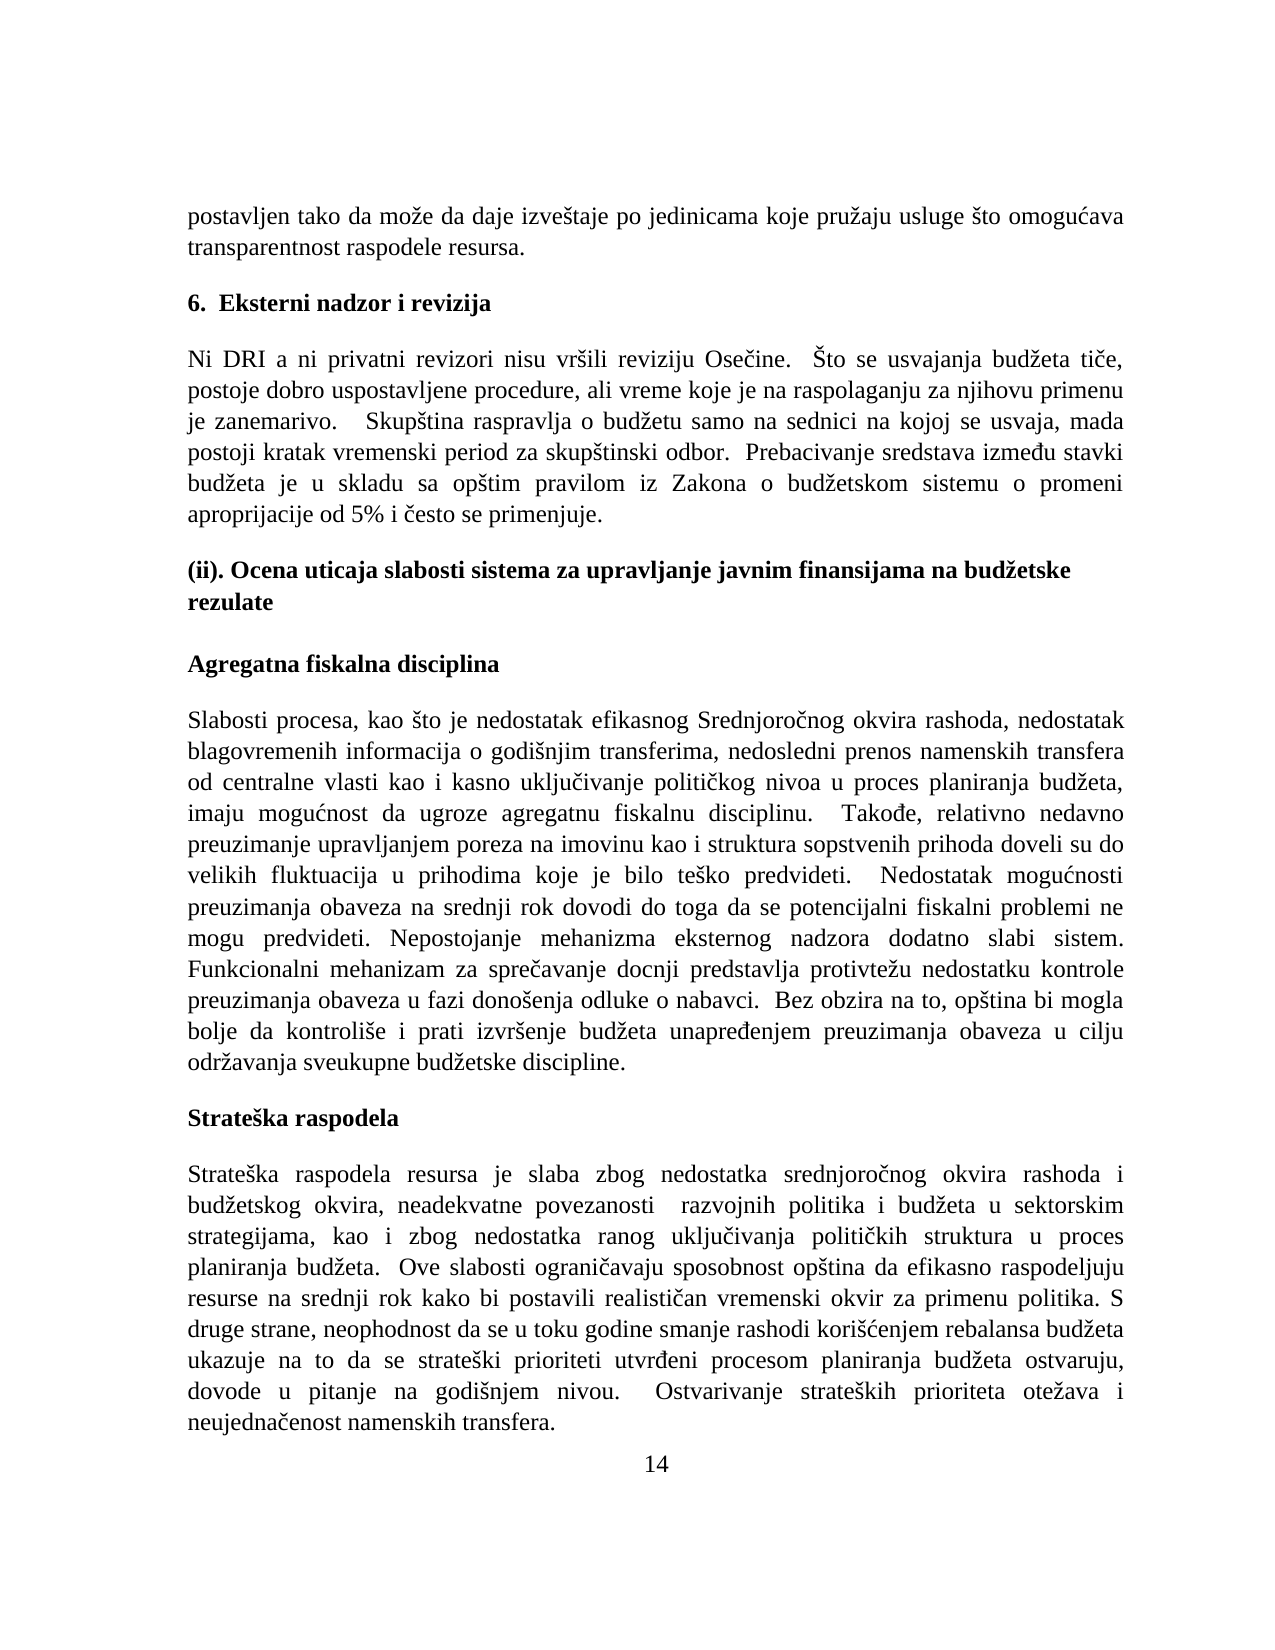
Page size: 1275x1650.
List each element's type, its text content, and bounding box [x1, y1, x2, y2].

text Agregatna fiskalna disciplina [187, 649, 1125, 678]
text 6. Eksterni nadzor i revizija [187, 288, 1125, 317]
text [187, 201, 1125, 261]
text Strateška raspodela resursa je slaba zbog nedostatka srednjoročnog okvira rashoda i budžetskog okvira, neadekvatne povezanosti razvojnih politika i budžeta u sektorskim strategijama, kao i zbog nedostatka ranog uključivanja političkih struktura u proces planiranja budžeta. Ove slabosti ograničavaju sposobnost opština da efikasno raspodeljuju resurse na srednji rok kako bi postavili realističan vremenski okvir za primenu politika. S druge strane, neophodnost da se u toku godine smanje rashodi korišćenjem rebalansa budžeta ukazuje na to da se strateški prioriteti utvrđeni procesom planiranja budžeta ostvaruju, dovode u pitanje na godišnjem nivou. Ostvarivanje strateških prioriteta otežava i neujednačenost namenskih transfera. [187, 1159, 1125, 1436]
text Ni DRI a ni privatni revizori nisu vršili reviziju Osečine. Što se usvajanja budžeta tiče, postoje dobro uspostavljene procedure, ali vreme koje je na raspolaganju za njihovu primenu je zanemarivo. Skupština raspravlja o budžetu samo na sednici na kojoj se usvaja, mada postoji kratak vremenski period za skupštinski odbor. Prebacivanje sredstava između stavki budžeta je u skladu sa opštim pravilom iz Zakona o budžetskom sistemu o promeni aproprijacije od 5% i često se primenjuje. [187, 344, 1125, 528]
text Strateška raspodela [187, 1103, 1125, 1132]
text (ii). Ocena uticaja slabosti sistema za upravljanje javnim finansijama na budžetske rezulate [187, 556, 1125, 615]
text Slabosti procesa, kao što je nedostatak efikasnog Srednjoročnog okvira rashoda, nedostatak blagovremenih informacija o godišnjim transferima, nedosledni prenos namenskih transfera od centralne vlasti kao i kasno uključivanje političkog nivoa u proces planiranja budžeta, imaju mogućnost da ugroze agregatnu fiskalnu disciplinu. Takođe, relativno nedavno preuzimanje upravljanjem poreza na imovinu kao i struktura sopstvenih prihoda doveli su do velikih fluktuacija u prihodima koje je bilo teško predvideti. Nedostatak mogućnosti preuzimanja obaveza na srednji rok dovodi do toga da se potencijalni fiskalni problemi ne mogu predvideti. Nepostojanje mehanizma eksternog nadzora dodatno slabi sistem. Funkcionalni mehanizam za sprečavanje docnji predstavlja protivtežu nedostatku kontrole preuzimanja obaveza u fazi donošenja odluke o nabavci. Bez obzira na to, opština bi mogla bolje da kontroliše i prati izvršenje budžeta unapređenjem preuzimanja obaveza u cilju održavanja sveukupne budžetske discipline. [187, 705, 1125, 1076]
